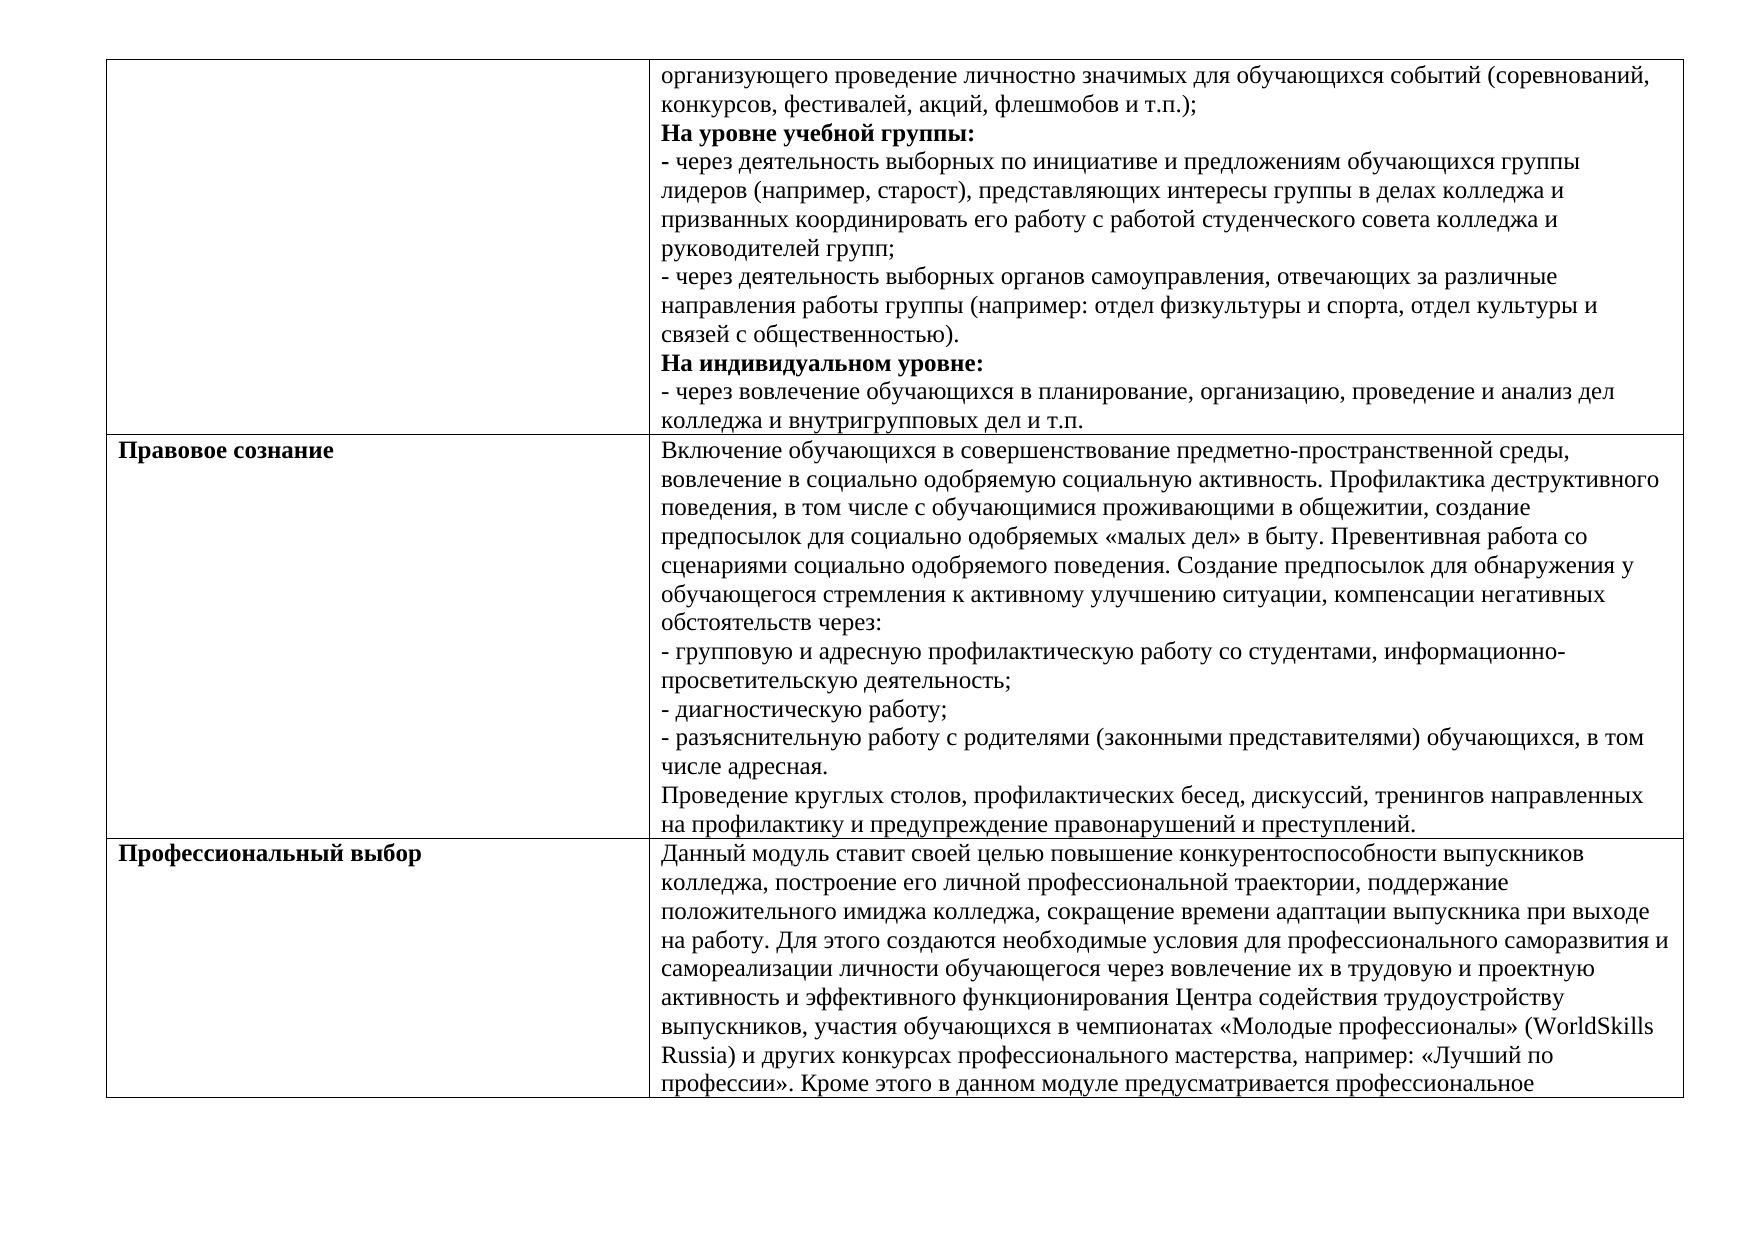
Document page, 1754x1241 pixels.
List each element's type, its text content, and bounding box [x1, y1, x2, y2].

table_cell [650, 60, 1683, 434]
table_cell Правовое сознание [107, 435, 649, 837]
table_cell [107, 839, 649, 1097]
table_cell Включение обучающихся в совершенствование предметно-пространственной среды, вовлечение в социально одобряемую социальную активность. Профилактика деструктивного поведения, в том числе с обучающимися проживающими в общежитии, создание предпосылок для социально одобряемых «малых дел» в быту. Превентивная работа со сценариями социально одобряемого поведения. Создание предпосылок для обнаружения у обучающегося стремления к активному улучшению ситуации, компенсации негативных обстоятельств через: - групповую и адресную профилактическую работу со студентами, информационно-просветительскую деятельность; - диагностическую работу; - разъяснительную работу с родителями (законными представителями) обучающихся, в том числе адресная. Проведение круглых столов, профилактических бесед, дискуссий, тренингов направленных на профилактику и предупреждение правонарушений и преступлений. [650, 435, 1683, 837]
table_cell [650, 839, 1683, 1097]
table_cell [107, 60, 649, 434]
